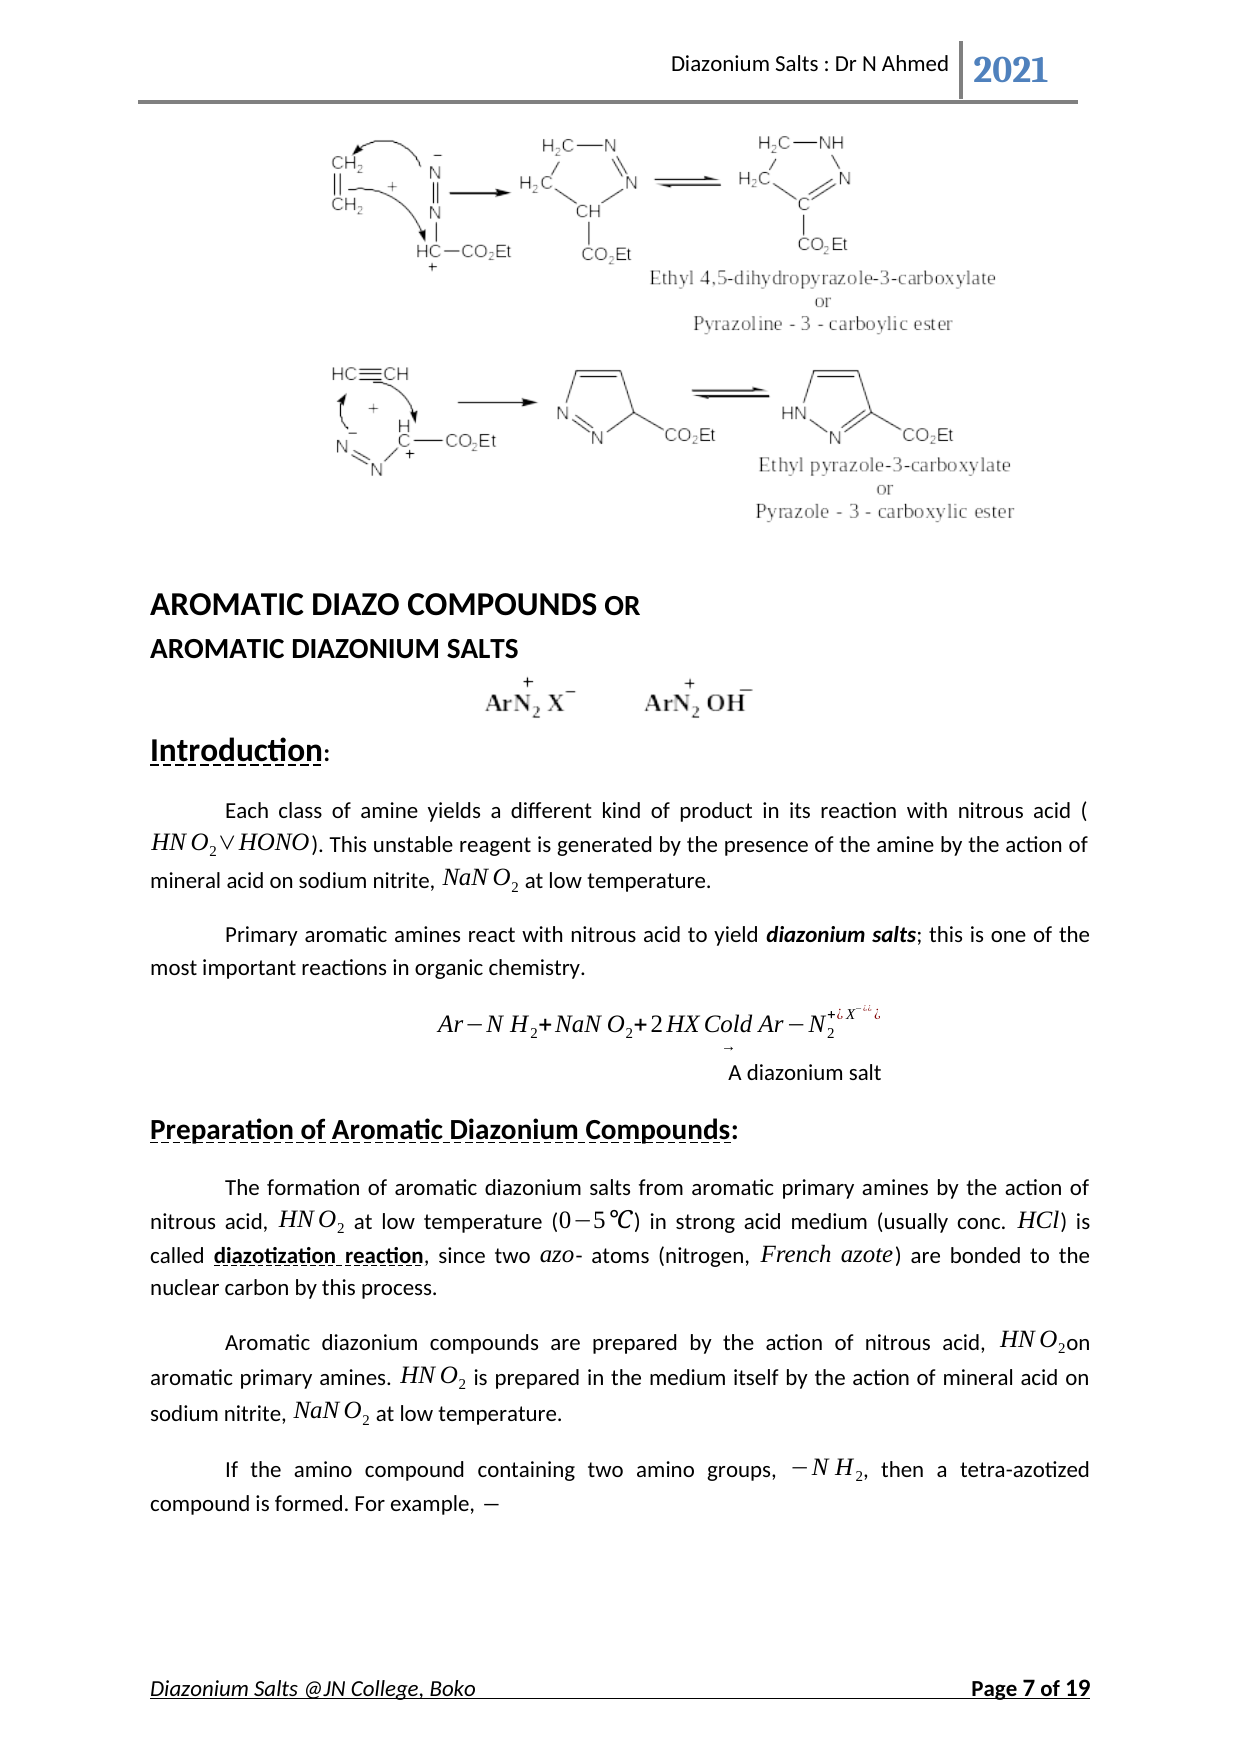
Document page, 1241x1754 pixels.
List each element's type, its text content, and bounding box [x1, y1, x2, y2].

text The formation of aromatic diazonium salts from aromatic primary amines by the action of nitrous acid, at low temperature () in strong acid medium (usually conc. ) is called diazotization reaction, since two - atoms (nitrogen, ) are bonded to the nuclear carbon by this process. [150, 1173, 1090, 1301]
text Primary aromatic amines react with nitrous acid to yield diazonium salts; this is one of the most important reactions in organic chemistry. [150, 920, 1090, 981]
text Aromatic Diazo Compounds OR [150, 583, 1090, 624]
text A diazonium salt [150, 1058, 1090, 1086]
text Introduction: [150, 729, 1090, 769]
text Each class of amine yields a different kind of product in its reaction with nitrous acid (). This unstable reagent is generated by the presence of the amine by the action of mineral acid on sodium nitrite, at low temperature. [150, 796, 1090, 895]
text Preparation of Aromatic Diazonium Compounds: [150, 1111, 1090, 1147]
text Aromatic Diazonium Salts [150, 630, 1090, 666]
text If the amino compound containing two amino groups, , then a tetra-azotized compound is formed. For example, ― [150, 1453, 1090, 1517]
text Aromatic diazonium compounds are prepared by the action of nitrous acid, on aromatic primary amines. is prepared in the medium itself by the action of mineral acid on sodium nitrite, at low temperature. [150, 1326, 1090, 1428]
